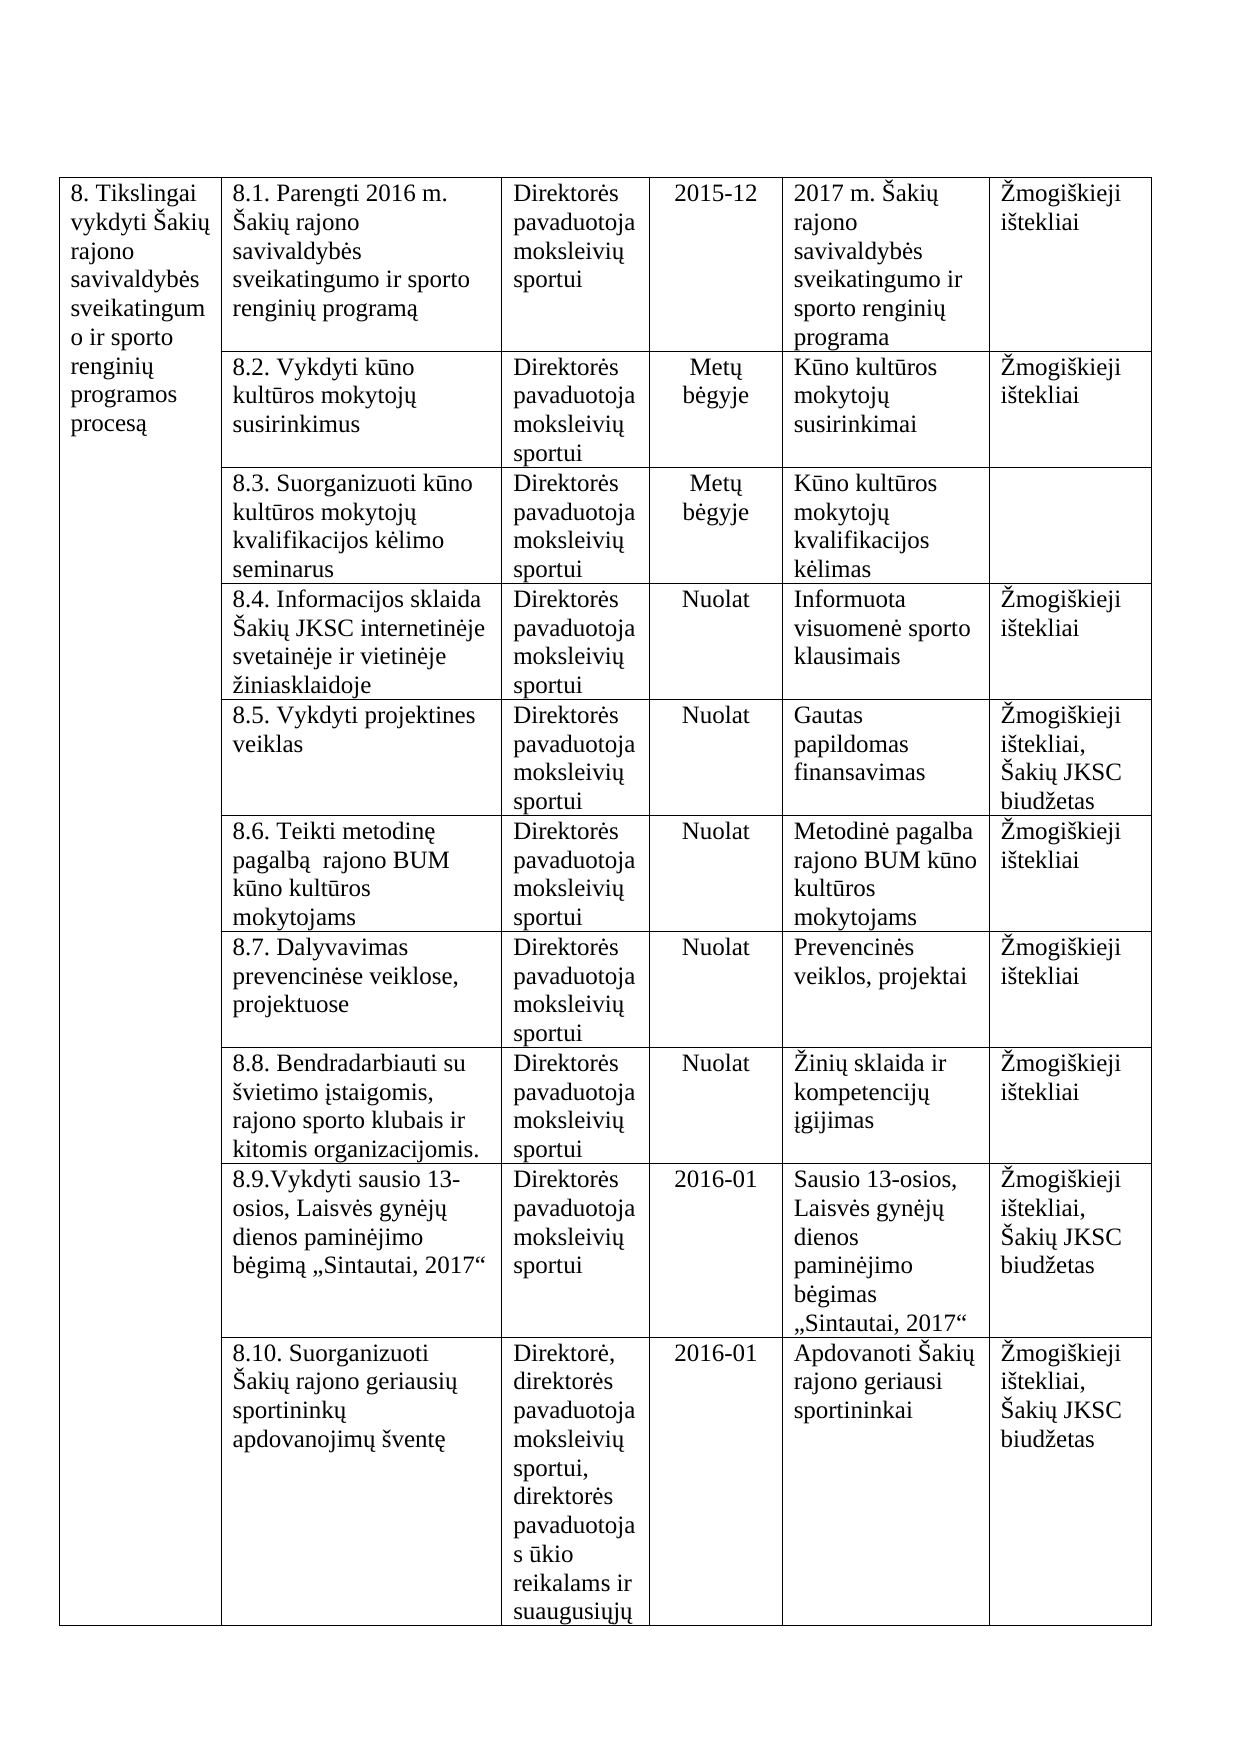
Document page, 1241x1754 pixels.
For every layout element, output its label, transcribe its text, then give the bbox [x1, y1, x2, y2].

table_cell 8.4. Informacijos sklaida Šakių JKSC internetinėje svetainėje ir vietinėje žiniasklaidoje [222, 584, 501, 699]
table_cell Nuolat [650, 816, 782, 931]
table_cell Metų bėgyje [650, 468, 782, 583]
table_cell 8. Tikslingai vykdyti Šakių rajono savivaldybės sveikatingumo ir sporto renginių programos procesą [60, 178, 221, 1625]
table_cell Žmogiškieji ištekliai [990, 1048, 1151, 1163]
table_cell Direktorės pavaduotoja moksleivių sportui [502, 1164, 649, 1337]
table_cell 8.5. Vykdyti projektines veiklas [222, 700, 501, 815]
table_cell Direktorės pavaduotoja moksleivių sportui [502, 1048, 649, 1163]
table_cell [990, 1338, 1151, 1625]
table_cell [783, 1338, 989, 1625]
table_cell Direktorės pavaduotoja moksleivių sportui [502, 178, 649, 351]
table_cell 2017 m. Šakių rajono savivaldybės sveikatingumo ir sporto renginių programa [783, 178, 989, 351]
table_cell 8.2. Vykdyti kūno kultūros mokytojų susirinkimus [222, 352, 501, 467]
table_cell 8.6. Teikti metodinę pagalbą rajono BUM kūno kultūros mokytojams [222, 816, 501, 931]
table_cell Direktorės pavaduotoja moksleivių sportui [502, 584, 649, 699]
table_cell Metų bėgyje [650, 352, 782, 467]
table_cell Direktorės pavaduotoja moksleivių sportui [502, 932, 649, 1047]
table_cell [502, 1338, 649, 1625]
table_cell 8.9.Vykdyti sausio 13-osios, Laisvės gynėjų dienos paminėjimo bėgimą „Sintautai, 2017“ [222, 1164, 501, 1337]
table_cell [990, 468, 1151, 583]
table_cell Direktorės pavaduotoja moksleivių sportui [502, 352, 649, 467]
table_cell 8.1. Parengti 2016 m. Šakių rajono savivaldybės sveikatingumo ir sporto renginių programą [222, 178, 501, 351]
table_cell Direktorės pavaduotoja moksleivių sportui [502, 700, 649, 815]
table_cell Prevencinės veiklos, projektai [783, 932, 989, 1047]
table_cell Žinių sklaida ir kompetencijų įgijimas [783, 1048, 989, 1163]
table_cell Metodinė pagalba rajono BUM kūno kultūros mokytojams [783, 816, 989, 931]
table_cell Žmogiškieji ištekliai [990, 816, 1151, 931]
table_cell Nuolat [650, 584, 782, 699]
table_cell 8.7. Dalyvavimas prevencinėse veiklose, projektuose [222, 932, 501, 1047]
table_cell Kūno kultūros mokytojų kvalifikacijos kėlimas [783, 468, 989, 583]
table_cell Žmogiškieji ištekliai [990, 352, 1151, 467]
table_cell Gautas papildomas finansavimas [783, 700, 989, 815]
table_cell Informuota visuomenė sporto klausimais [783, 584, 989, 699]
table_cell Nuolat [650, 932, 782, 1047]
table_cell Žmogiškieji ištekliai, Šakių JKSC biudžetas [990, 1164, 1151, 1337]
table_cell 8.8. Bendradarbiauti su švietimo įstaigomis, rajono sporto klubais ir kitomis organizacijomis. [222, 1048, 501, 1163]
table_cell Žmogiškieji ištekliai [990, 584, 1151, 699]
table_cell 2016-01 [650, 1164, 782, 1337]
table_cell 2015-12 [650, 178, 782, 351]
table_cell 2016-01 [650, 1338, 782, 1625]
table_cell Žmogiškieji ištekliai [990, 178, 1151, 351]
table_cell Žmogiškieji ištekliai, Šakių JKSC biudžetas [990, 700, 1151, 815]
table_cell Direktorės pavaduotoja moksleivių sportui [502, 816, 649, 931]
table_cell Nuolat [650, 1048, 782, 1163]
table_cell Sausio 13-osios, Laisvės gynėjų dienos paminėjimo bėgimas „Sintautai, 2017“ [783, 1164, 989, 1337]
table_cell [222, 1338, 501, 1625]
table_cell Direktorės pavaduotoja moksleivių sportui [502, 468, 649, 583]
table_cell 8.3. Suorganizuoti kūno kultūros mokytojų kvalifikacijos kėlimo seminarus [222, 468, 501, 583]
table_cell Kūno kultūros mokytojų susirinkimai [783, 352, 989, 467]
table_cell Nuolat [650, 700, 782, 815]
table_cell Žmogiškieji ištekliai [990, 932, 1151, 1047]
